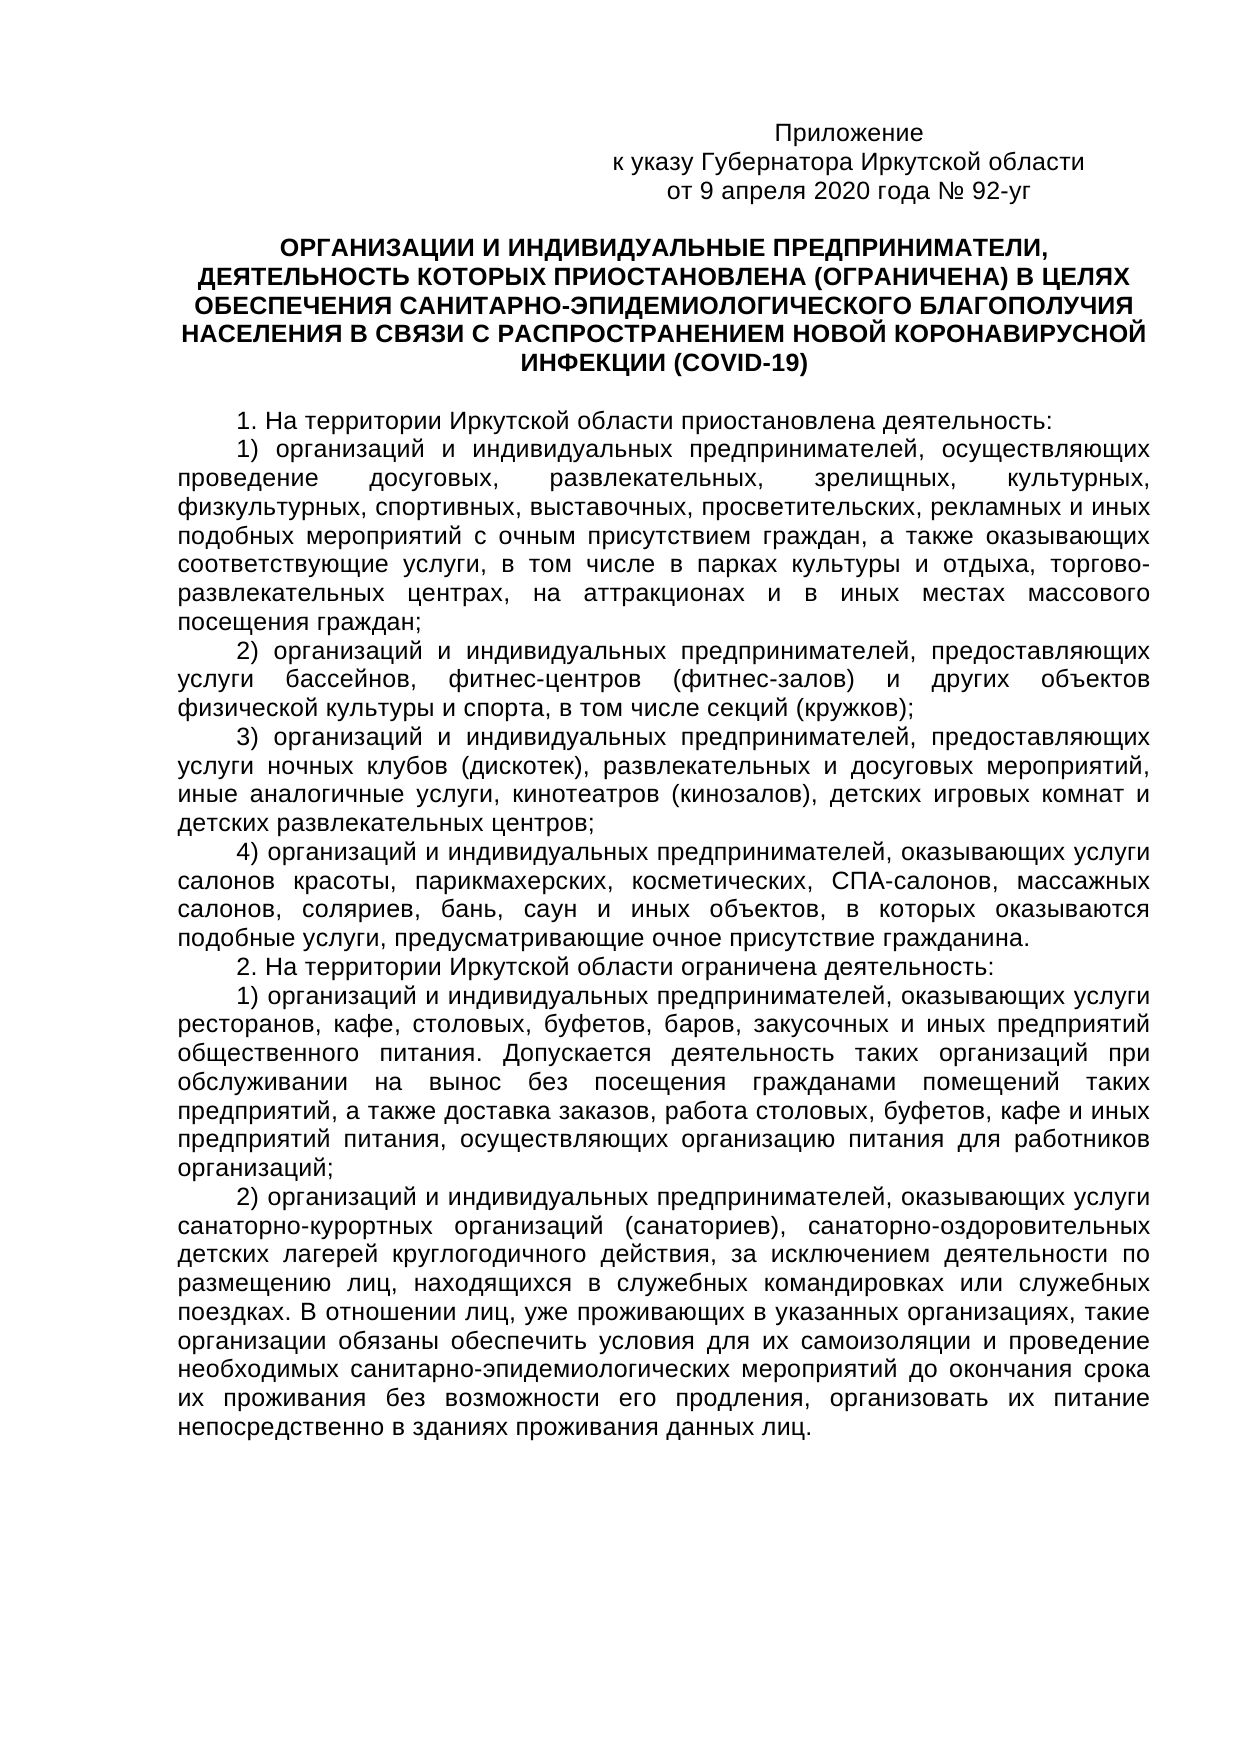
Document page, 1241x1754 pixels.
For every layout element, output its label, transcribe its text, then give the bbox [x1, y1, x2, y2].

text ОРГАНИЗАЦИИ И ИНДИВИДУАЛЬНЫЕ ПРЕДПРИНИМАТЕЛИ, ДЕЯТЕЛЬНОСТЬ КОТОРЫХ ПРИОСТАНОВЛЕНА (ОГРАНИЧЕНА) В ЦЕЛЯХ ОБЕСПЕЧЕНИЯ САНИТАРНО-ЭПИДЕМИОЛОГИЧЕСКОГО БЛАГОПОЛУЧИЯ НАСЕЛЕНИЯ В СВЯЗИ С РАСПРОСТРАНЕНИЕМ НОВОЙ КОРОНАВИРУСНОЙ ИНФЕКЦИИ (COVID-19) [177, 233, 1152, 377]
text к указу Губернатора Иркутской области [546, 147, 1152, 176]
text Приложение [546, 118, 1152, 147]
text 2) организаций и индивидуальных предпринимателей, оказывающих услуги санаторно-курортных организаций (санаториев), санаторно-оздоровительных детских лагерей круглогодичного действия, за исключением деятельности по размещению лиц, находящихся в служебных командировках или служебных поездках. В отношении лиц, уже проживающих в указанных организациях, такие организации обязаны обеспечить условия для их самоизоляции и проведение необходимых санитарно-эпидемиологических мероприятий до окончания срока их проживания без возможности его продления, организовать их питание непосредственно в зданиях проживания данных лиц. [177, 1182, 1152, 1441]
text 1) организаций и индивидуальных предпринимателей, оказывающих услуги ресторанов, кафе, столовых, буфетов, баров, закусочных и иных предприятий общественного питания. Допускается деятельность таких организаций при обслуживании на вынос без посещения гражданами помещений таких предприятий, а также доставка заказов, работа столовых, буфетов, кафе и иных предприятий питания, осуществляющих организацию питания для работников организаций; [177, 981, 1152, 1182]
text 3) организаций и индивидуальных предпринимателей, предоставляющих услуги ночных клубов (дискотек), развлекательных и досуговых мероприятий, иные аналогичные услуги, кинотеатров (кинозалов), детских игровых комнат и детских развлекательных центров; [177, 722, 1152, 837]
text от 9 апреля 2020 года № 92-уг [546, 176, 1152, 204]
text 4) организаций и индивидуальных предпринимателей, оказывающих услуги салонов красоты, парикмахерских, косметических, СПА-салонов, массажных салонов, соляриев, бань, саун и иных объектов, в которых оказываются подобные услуги, предусматривающие очное присутствие гражданина. [177, 837, 1152, 952]
text 1. На территории Иркутской области приостановлена деятельность: [177, 406, 1152, 434]
text 2. На территории Иркутской области ограничена деятельность: [177, 952, 1152, 981]
text 2) организаций и индивидуальных предпринимателей, предоставляющих услуги бассейнов, фитнес-центров (фитнес-залов) и других объектов физической культуры и спорта, в том числе секций (кружков); [177, 636, 1152, 722]
text 1) организаций и индивидуальных предпринимателей, осуществляющих проведение досуговых, развлекательных, зрелищных, культурных, физкультурных, спортивных, выставочных, просветительских, рекламных и иных подобных мероприятий с очным присутствием граждан, а также оказывающих соответствующие услуги, в том числе в парках культуры и отдыха, торгово-развлекательных центрах, на аттракционах и в иных местах массового посещения граждан; [177, 434, 1152, 636]
